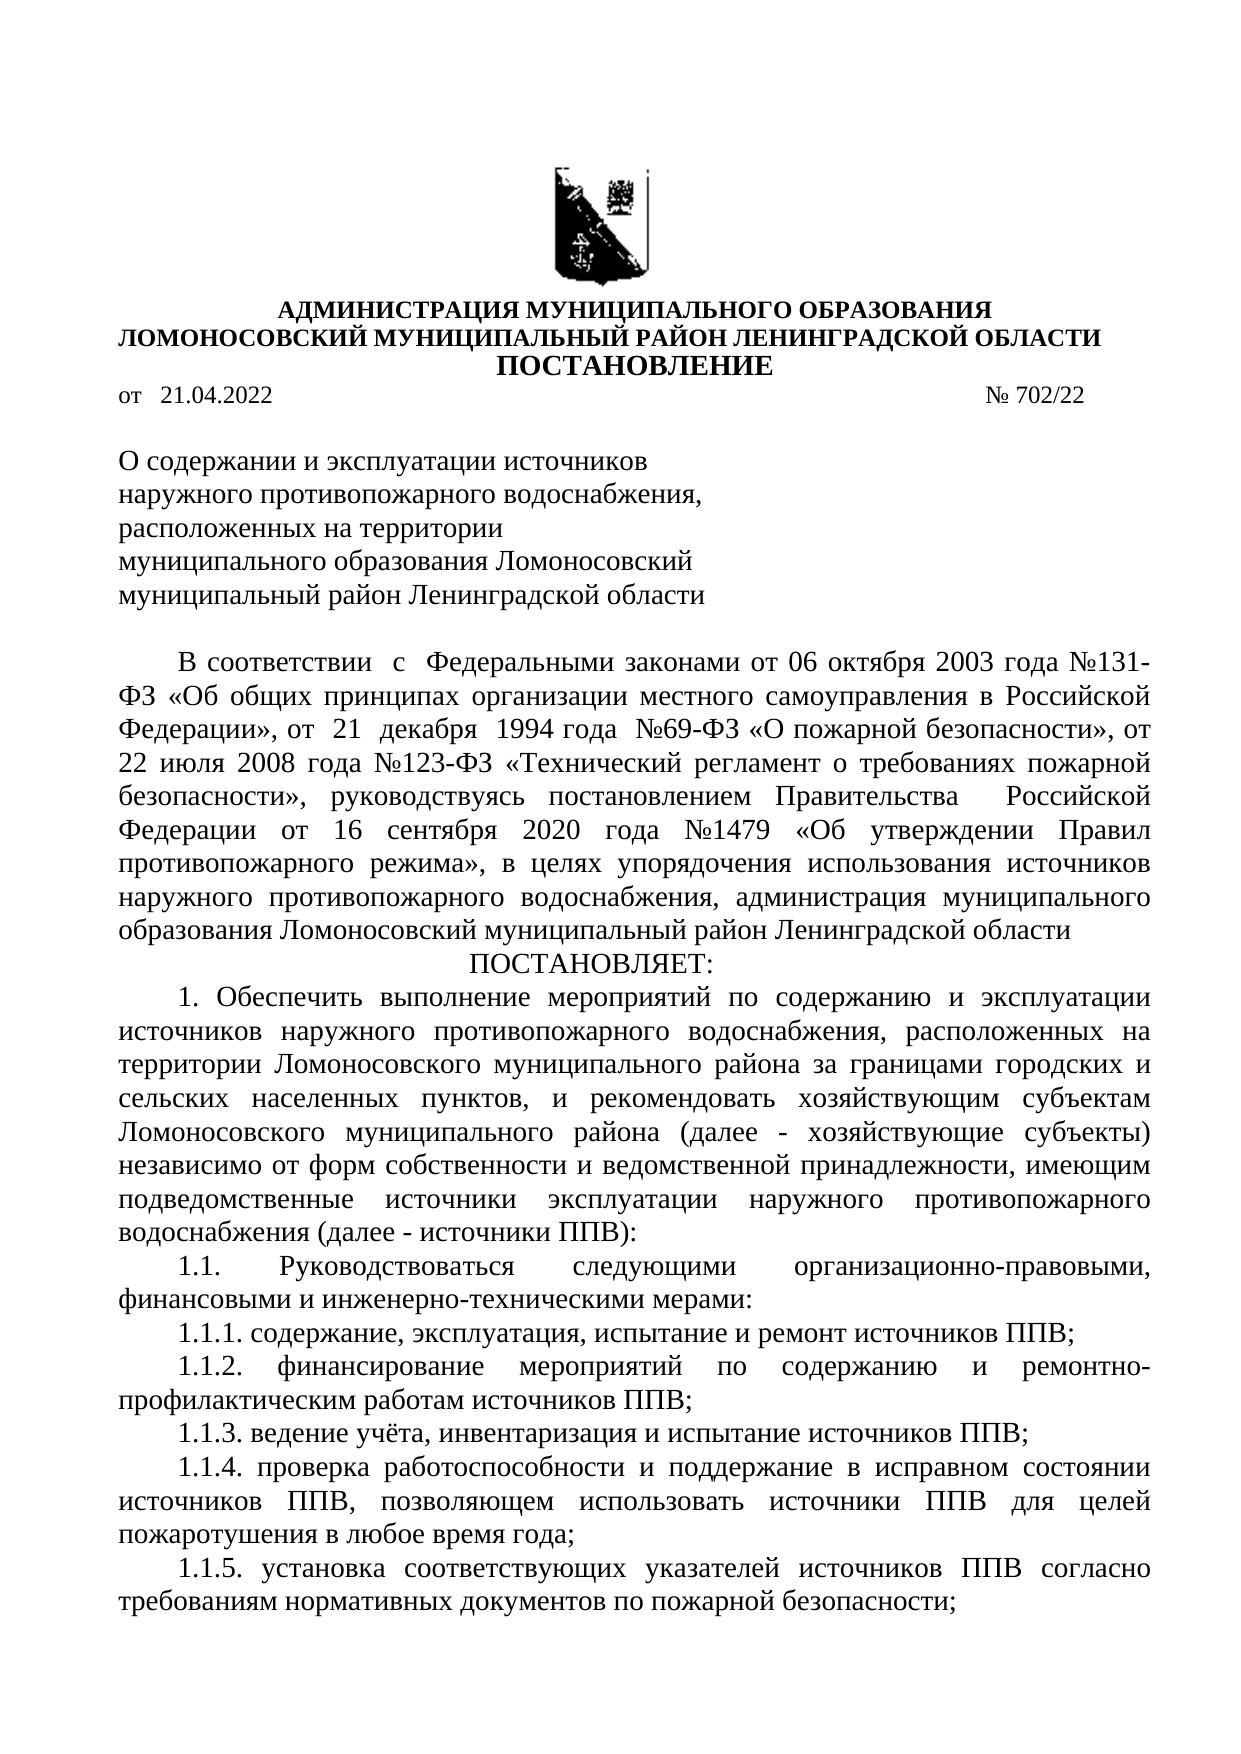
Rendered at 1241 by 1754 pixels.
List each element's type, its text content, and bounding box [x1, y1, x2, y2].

text В соответствии с Федеральными законами от 06 октября 2003 года №131-ФЗ «Об общих принципах организации местного самоуправления в Российской Федерации», от 21 декабря 1994 года №69-ФЗ «О пожарной безопасности», от 22 июля 2008 года №123-ФЗ «Технический регламент о требованиях пожарной безопасности», руководствуясь постановлением Правительства Российской Федерации от 16 сентября 2020 года №1479 «Об утверждении Правил противопожарного режима», в целях упорядочения использования источников наружного противопожарного водоснабжения, администрация муниципального образования Ломоносовский муниципальный район Ленинградской области [118, 644, 1152, 946]
text 1.1.3. ведение учёта, инвентаризация и испытание источников ППВ; [118, 1416, 1152, 1449]
text 1.1.2. финансирование мероприятий по содержанию и ремонтно-профилактическим работам источников ППВ; [118, 1348, 1152, 1416]
text 1.1.1. содержание, эксплуатация, испытание и ремонт источников ППВ; [118, 1315, 1152, 1348]
text ЛОМОНОСОВСКИЙ МУНИЦИПАЛЬНЫЙ РАЙОН ЛЕНИНГРАДСКОЙ ОБЛАСТИ [118, 324, 1152, 352]
text 1.1.5. установка соответствующих указателей источников ППВ согласно требованиям нормативных документов по пожарной безопасности; [118, 1550, 1152, 1617]
text 1.1.4. проверка работоспособности и поддержание в исправном состоянии источников ППВ, позволяющем использовать источники ППВ для целей пожаротушения в любое время года; [118, 1449, 1152, 1550]
text АДМИНИСТРАЦИЯ МУНИЦИПАЛЬНОГО ОБРАЗОВАНИЯ [118, 295, 1152, 324]
text ПОСТАНОВЛЕНИЕ [118, 352, 1152, 381]
text О содержании и эксплуатации источников [118, 443, 1152, 476]
text муниципального образования Ломоносовский [118, 543, 1152, 577]
text расположенных на территории [118, 510, 1152, 543]
text от 21.04.2022 № 702/22 [118, 381, 1152, 409]
text 1. Обеспечить выполнение мероприятий по содержанию и эксплуатации источников наружного противопожарного водоснабжения, расположенных на территории Ломоносовского муниципального района за границами городских и сельских населенных пунктов, и рекомендовать хозяйствующим субъектам Ломоносовского муниципального района (далее - хозяйствующие субъекты) независимо от форм собственности и ведомственной принадлежности, имеющим подведомственные источники эксплуатации наружного противопожарного водоснабжения (далее - источники ППВ): [118, 979, 1152, 1248]
text муниципальный район Ленинградской области [118, 577, 1152, 611]
text ПОСТАНОВЛЯЕТ: [118, 946, 1152, 979]
text 1.1. Руководствоваться следующими организационно-правовыми, финансовыми и инженерно-техническими мерами: [118, 1248, 1152, 1315]
text наружного противопожарного водоснабжения, [118, 476, 1152, 510]
